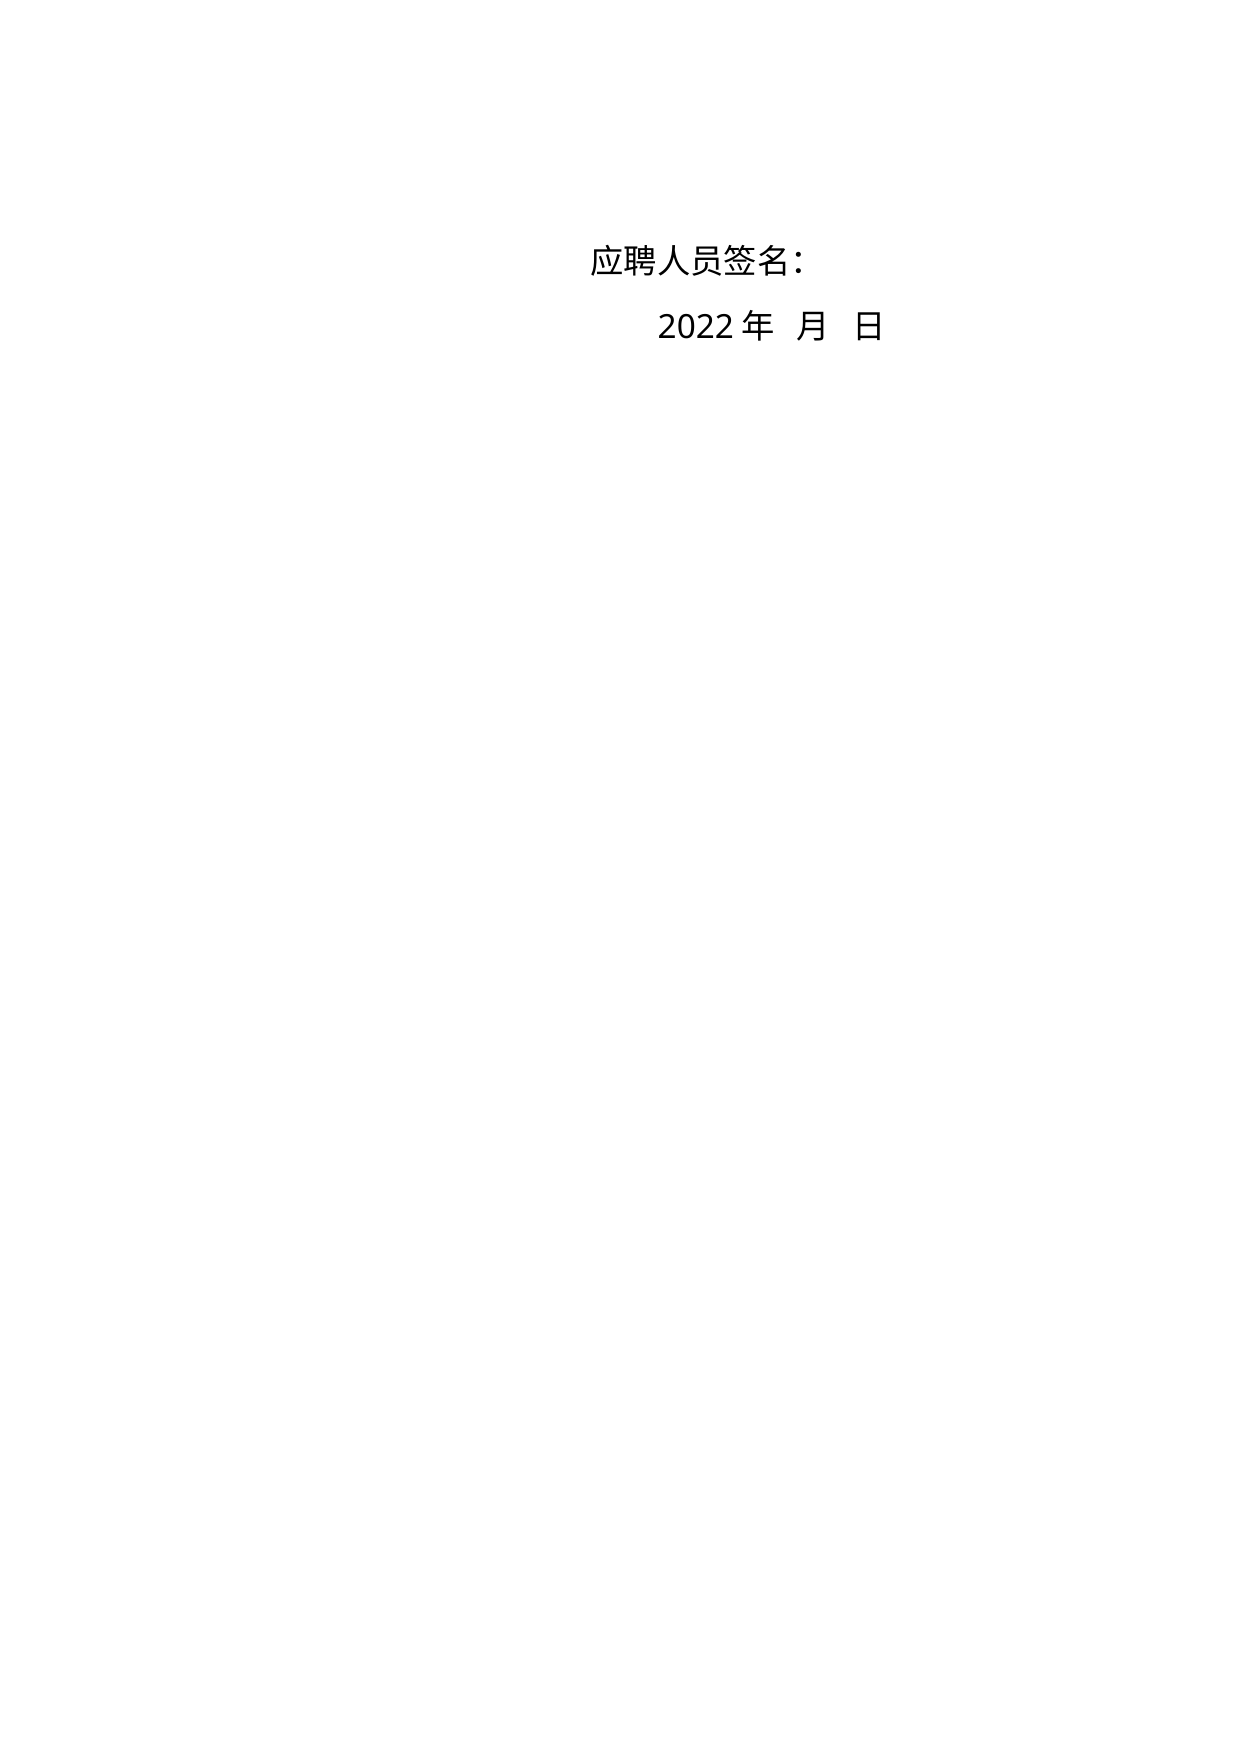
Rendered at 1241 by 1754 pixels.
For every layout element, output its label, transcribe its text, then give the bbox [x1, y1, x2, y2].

text 应聘人员签名： [187, 227, 1053, 292]
text 2022年 月 日 [187, 292, 1053, 357]
